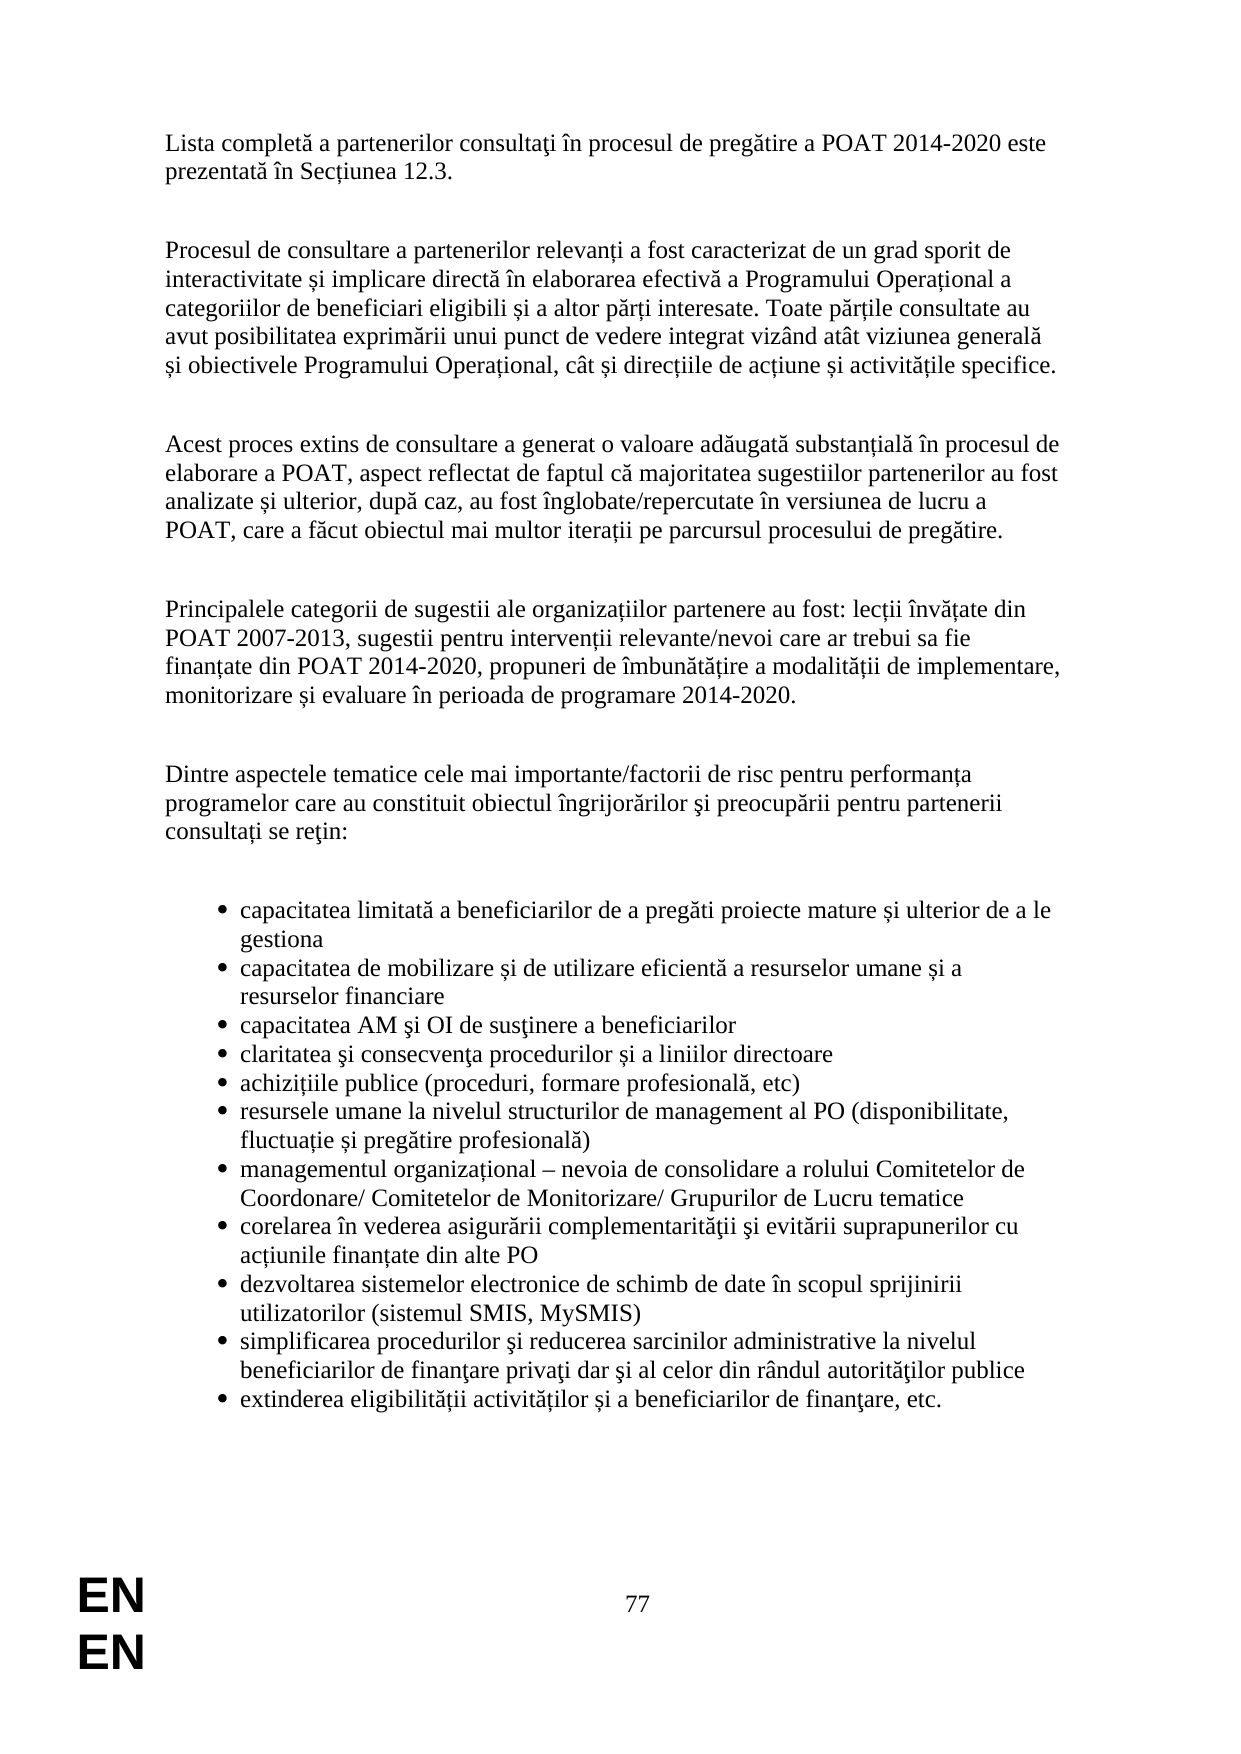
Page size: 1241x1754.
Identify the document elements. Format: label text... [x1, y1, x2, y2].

list capacitatea de mobilizare și de utilizare eficientă a resurselor umane și a resurselor financiare [218, 953, 1063, 1010]
list capacitatea AM şi OI de susţinere a beneficiarilor [218, 1010, 1063, 1039]
list achizițiile publice (proceduri, formare profesională, etc) [218, 1068, 1063, 1096]
list simplificarea procedurilor şi reducerea sarcinilor administrative la nivelul beneficiarilor de finanţare privaţi dar şi al celor din rândul autorităţilor publice [218, 1326, 1063, 1384]
list managementul organizațional – nevoia de consolidare a rolului Comitetelor de Coordonare/ Comitetelor de Monitorizare/ Grupurilor de Lucru tematice [218, 1154, 1063, 1211]
text Principalele categorii de sugestii ale organizațiilor partenere au fost: lecții învățate din POAT 2007-2013, sugestii pentru intervenții relevante/nevoi care ar trebui sa fie finanțate din POAT 2014-2020, propuneri de îmbunătățire a modalității de implementare, monitorizare și evaluare în perioada de programare 2014-2020. [165, 594, 1063, 709]
list claritatea şi consecvenţa procedurilor și a liniilor directoare [218, 1039, 1063, 1068]
text Procesul de consultare a partenerilor relevanți a fost caracterizat de un grad sporit de interactivitate și implicare directă în elaborarea efectivă a Programului Operațional a categoriilor de beneficiari eligibili și a altor părți interesate. Toate părțile consultate au avut posibilitatea exprimării unui punct de vedere integrat vizând atât viziunea generală și obiectivele Programului Operațional, cât și direcțiile de acțiune și activitățile specifice. [165, 235, 1063, 379]
list dezvoltarea sistemelor electronice de schimb de date în scopul sprijinirii utilizatorilor (sistemul SMIS, MySMIS) [218, 1269, 1063, 1326]
text Lista completă a partenerilor consultaţi în procesul de pregătire a POAT 2014-2020 este prezentată în Secțiunea 12.3. [165, 128, 1063, 185]
text Acest proces extins de consultare a generat o valoare adăugată substanțială în procesul de elaborare a POAT, aspect reflectat de faptul că majoritatea sugestiilor partenerilor au fost analizate și ulterior, după caz, au fost înglobate/repercutate în versiunea de lucru a POAT, care a făcut obiectul mai multor iterații pe parcursul procesului de pregătire. [165, 429, 1063, 544]
list resursele umane la nivelul structurilor de management al PO (disponibilitate, fluctuație și pregătire profesională) [218, 1096, 1063, 1154]
list capacitatea limitată a beneficiarilor de a pregăti proiecte mature și ulterior de a le gestiona [218, 895, 1063, 953]
text Dintre aspectele tematice cele mai importante/factorii de risc pentru performanța programelor care au constituit obiectul îngrijorărilor şi preocupării pentru partenerii consultați se reţin: [165, 759, 1063, 845]
list extinderea eligibilității activităților și a beneficiarilor de finanţare, etc. [218, 1384, 1063, 1413]
list corelarea în vederea asigurării complementarităţii şi evitării suprapunerilor cu acțiunile finanțate din alte PO [218, 1211, 1063, 1269]
